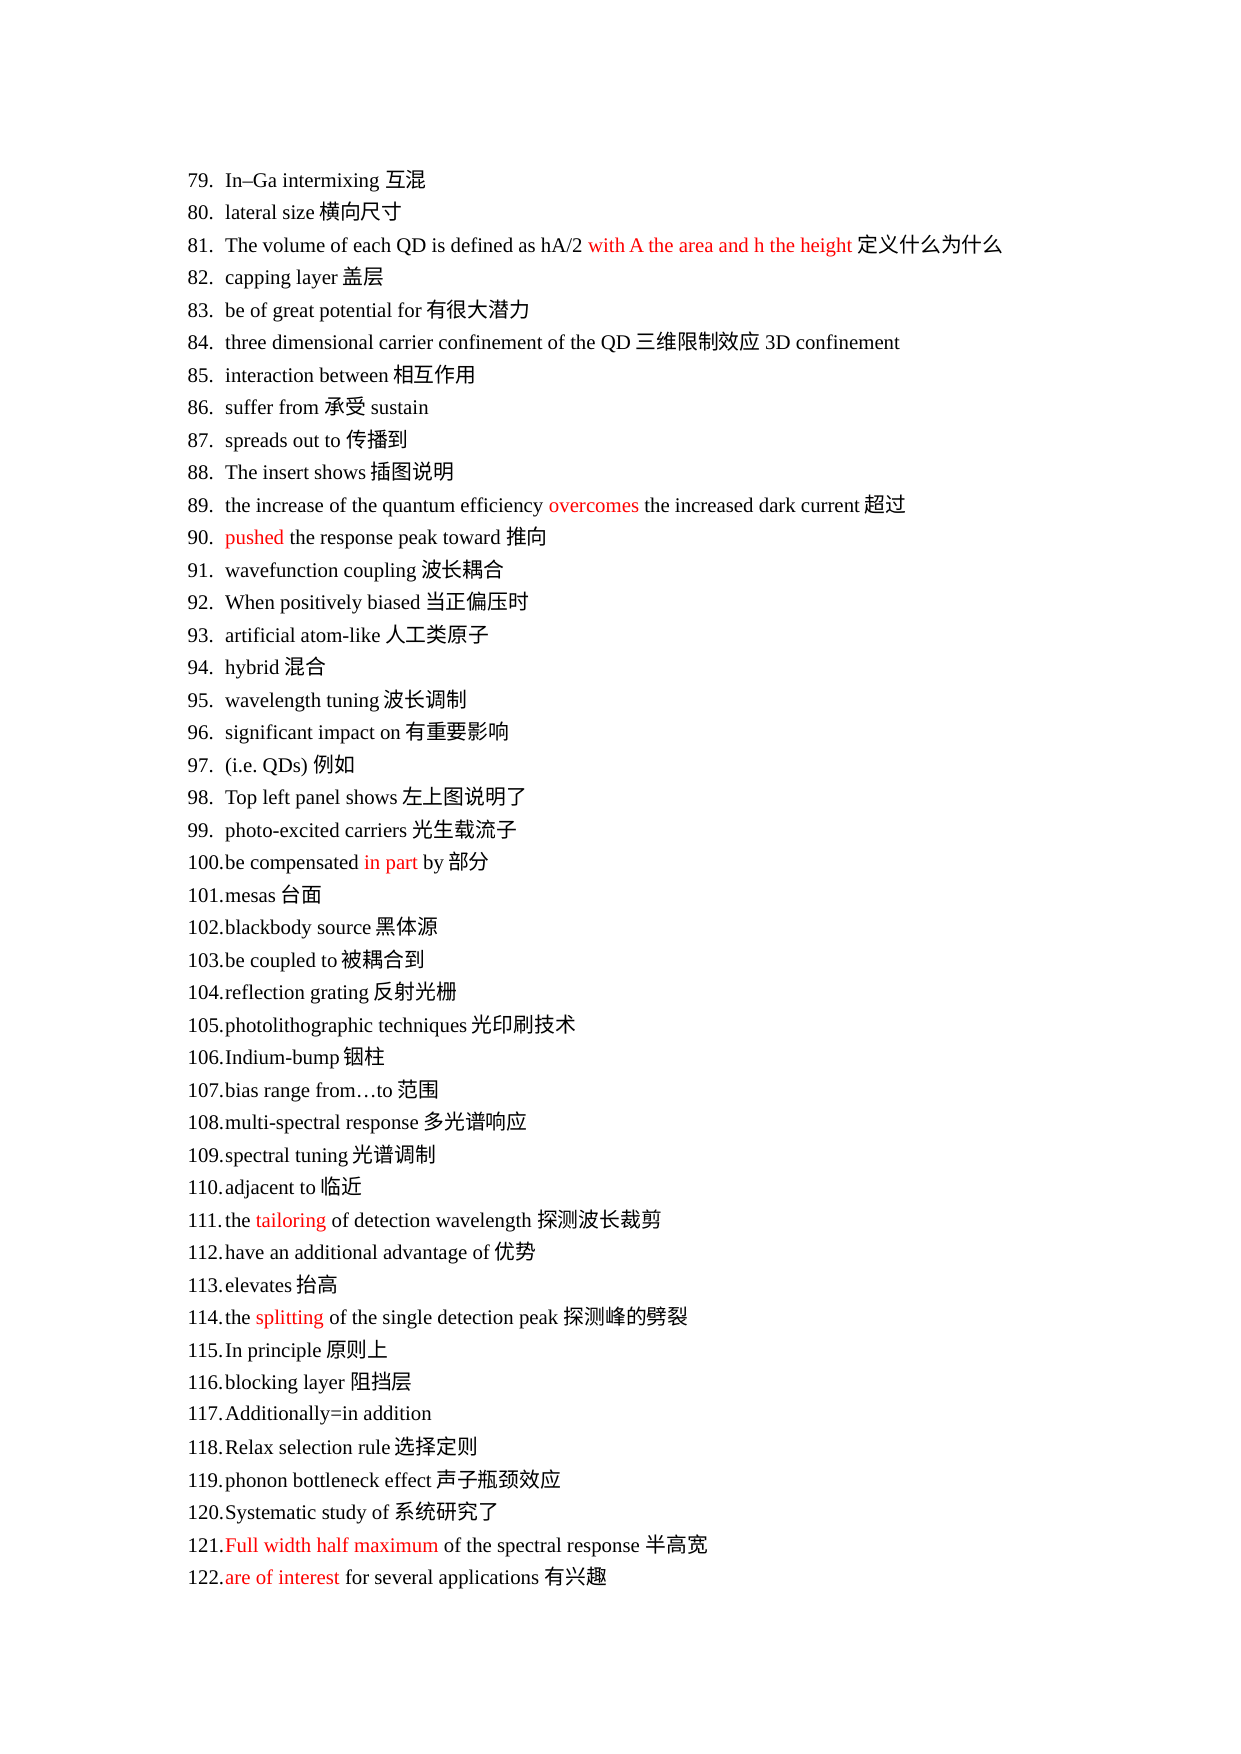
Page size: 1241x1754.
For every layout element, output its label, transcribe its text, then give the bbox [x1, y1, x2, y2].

list (i.e. QDs) 例如 [187, 747, 1053, 779]
list spreads out to 传播到 [187, 422, 1053, 454]
list bias range from…to范围 [187, 1072, 1053, 1104]
list multi-spectral response多光谱响应 [187, 1104, 1053, 1137]
list artificial atom-like人工类原子 [187, 617, 1053, 649]
list the increase of the quantum efficiency overcomes the increased dark current超过 [187, 487, 1053, 519]
list be of great potential for有很大潜力 [187, 292, 1053, 324]
list suffer from 承受 sustain [187, 389, 1053, 422]
list the splitting of the single detection peak 探测峰的劈裂 [187, 1299, 1053, 1332]
list photolithographic techniques光印刷技术 [187, 1007, 1053, 1039]
list Additionally=in addition [187, 1397, 1053, 1429]
list Relax selection rule选择定则 [187, 1429, 1053, 1462]
list be coupled to被耦合到 [187, 942, 1053, 974]
list pushed the response peak toward 推向 [187, 519, 1053, 552]
list lateral size横向尺寸 [187, 194, 1053, 227]
list three dimensional carrier confinement of the QD三维限制效应 3D confinement [187, 324, 1053, 357]
list phonon bottleneck effect声子瓶颈效应 [187, 1462, 1053, 1494]
list blackbody source黑体源 [187, 909, 1053, 942]
list adjacent to临近 [187, 1169, 1053, 1202]
list interaction between相互作用 [187, 357, 1053, 389]
list spectral tuning光谱调制 [187, 1137, 1053, 1169]
list Full width half maximum of the spectral response 半高宽 [187, 1527, 1053, 1559]
list elevates抬高 [187, 1267, 1053, 1299]
list capping layer盖层 [187, 259, 1053, 292]
list When positively biased当正偏压时 [187, 584, 1053, 617]
list hybrid 混合 [187, 649, 1053, 682]
list Top left panel shows左上图说明了 [187, 779, 1053, 812]
list Indium-bump铟柱 [187, 1039, 1053, 1072]
list wavefunction coupling波长耦合 [187, 552, 1053, 584]
list be compensated in part by部分 [187, 844, 1053, 877]
list mesas台面 [187, 877, 1053, 909]
list have an additional advantage of优势 [187, 1234, 1053, 1267]
list the tailoring of detection wavelength 探测波长裁剪 [187, 1202, 1053, 1234]
list The insert shows插图说明 [187, 454, 1053, 487]
list are of interest for several applications 有兴趣 [187, 1559, 1053, 1592]
list photo-excited carriers 光生载流子 [187, 812, 1053, 844]
list The volume of each QD is defined as hA/2 with A the area and h the height 定义什么为什么 [187, 227, 1053, 259]
list blocking layer 阻挡层 [187, 1364, 1053, 1397]
list wavelength tuning波长调制 [187, 682, 1053, 714]
list Systematic study of 系统研究了 [187, 1494, 1053, 1527]
list reflection grating反射光栅 [187, 974, 1053, 1007]
list In–Ga intermixing 互混 [187, 162, 1053, 194]
list significant impact on有重要影响 [187, 714, 1053, 747]
list In principle原则上 [187, 1332, 1053, 1364]
